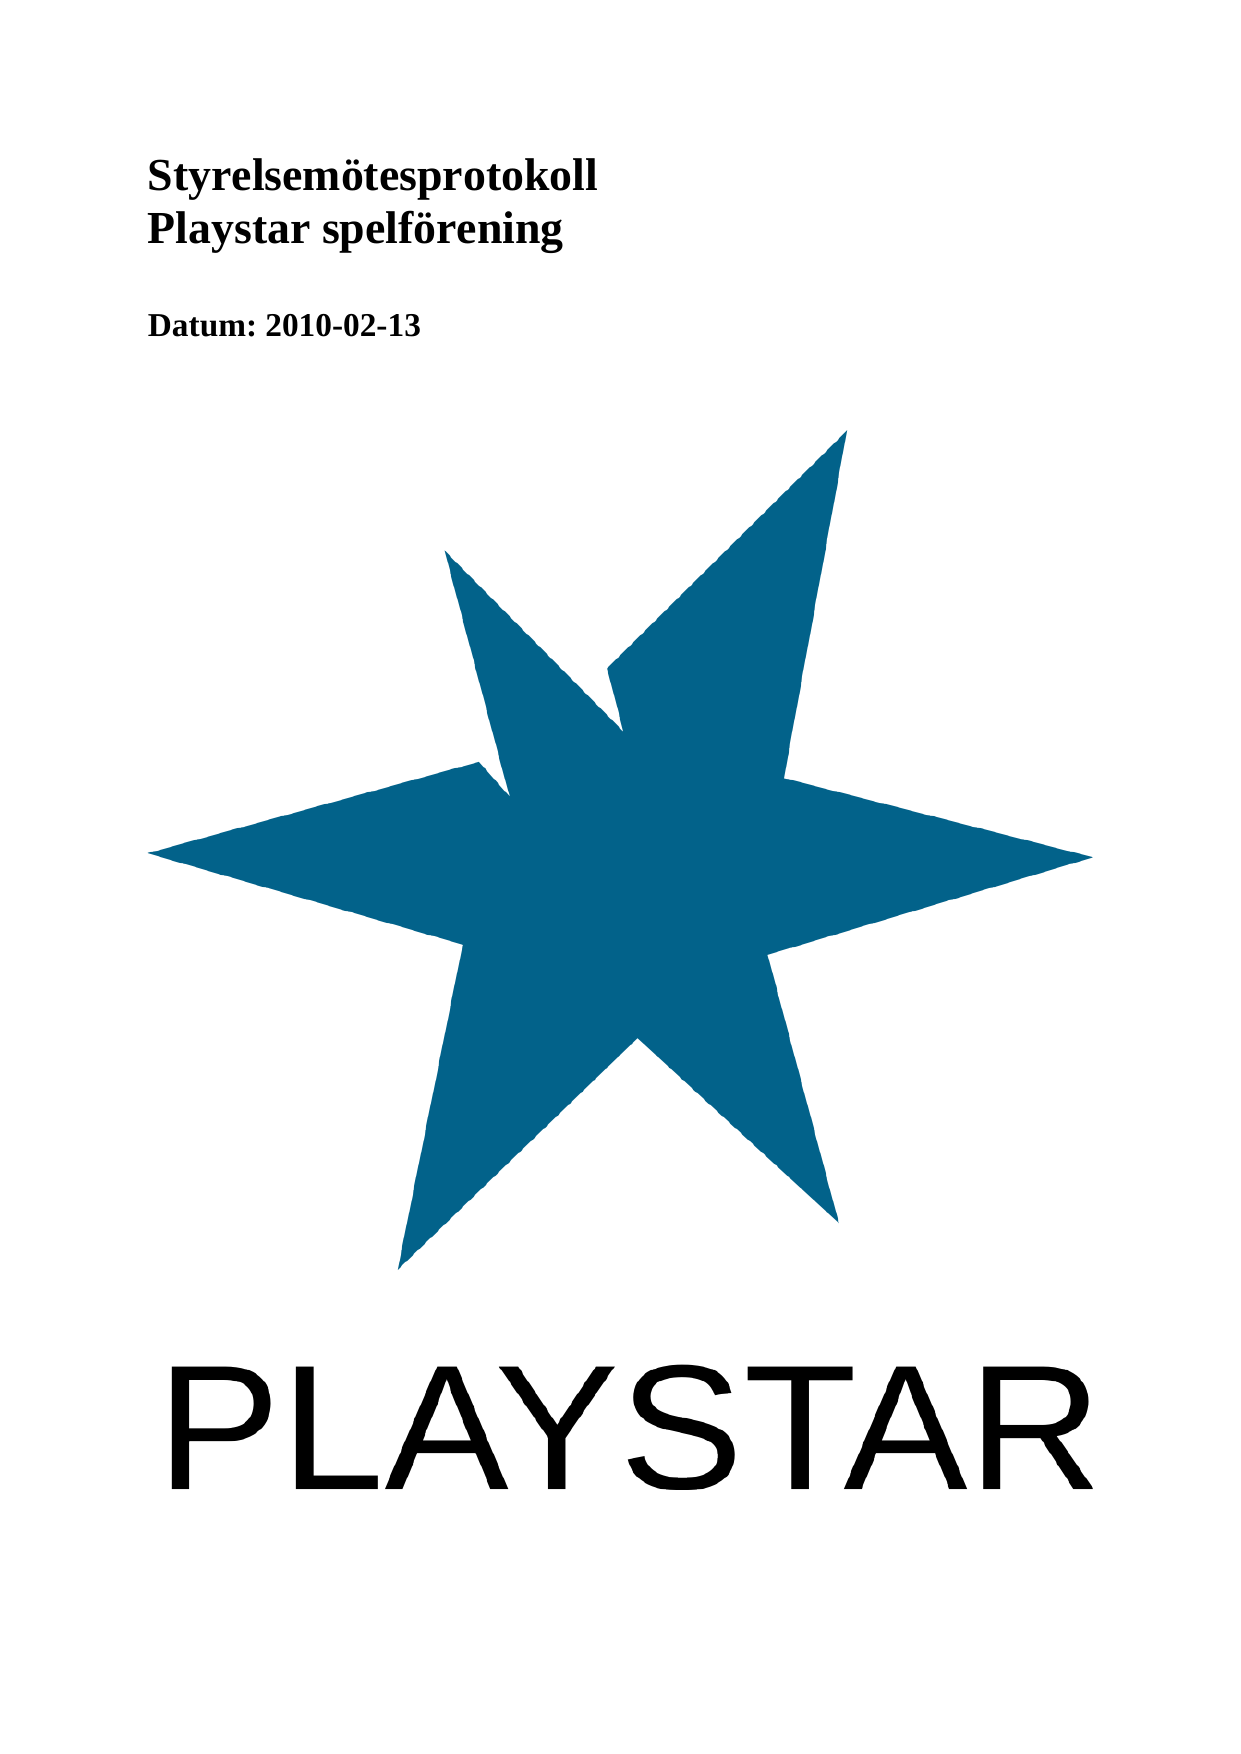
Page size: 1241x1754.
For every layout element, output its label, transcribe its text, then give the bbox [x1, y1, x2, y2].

picture [147, 430, 1093, 1490]
text Datum: 2010-02-13 [148, 306, 1093, 344]
subtitle Playstar spelförening [148, 200, 1093, 253]
subtitle Styrelsemötesprotokoll [148, 148, 1093, 200]
